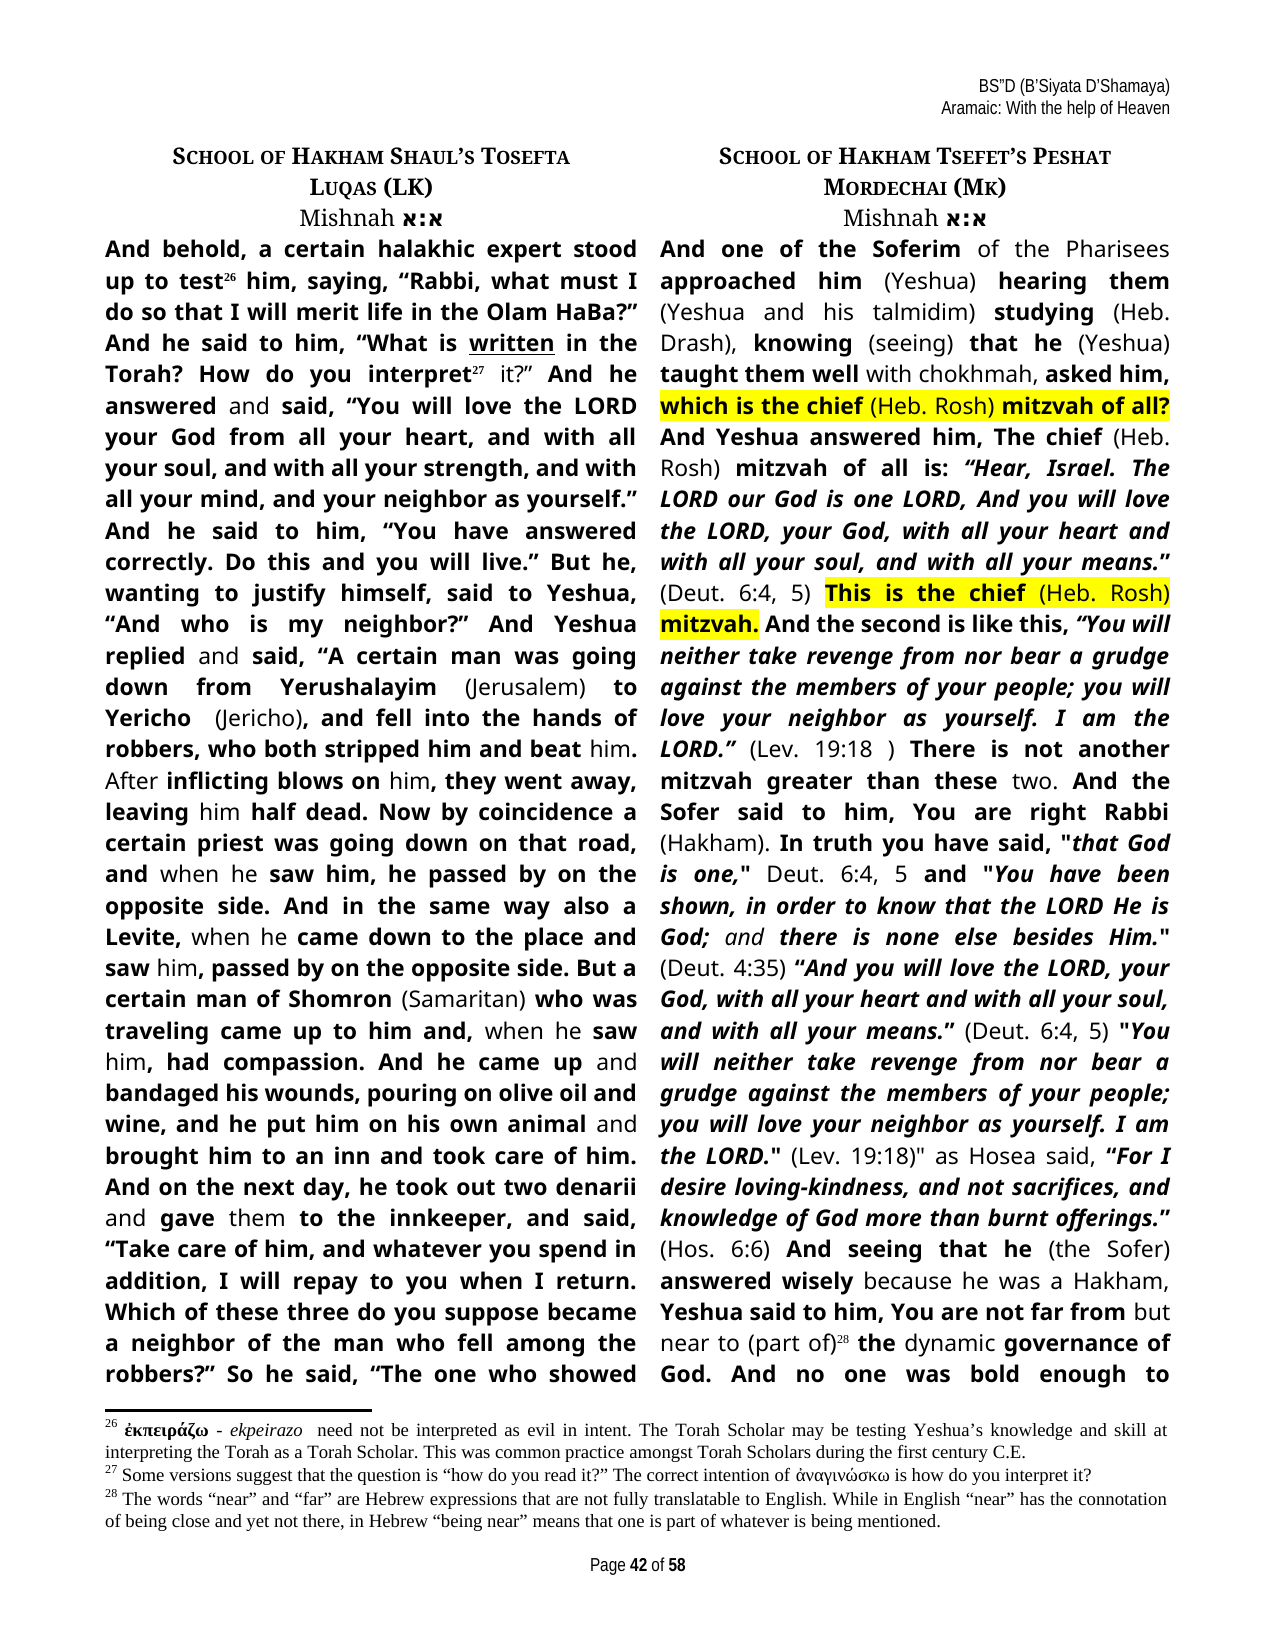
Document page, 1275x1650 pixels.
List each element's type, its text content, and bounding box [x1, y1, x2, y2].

table_header School of Hakham Shaul’s Tosefta Luqas (LK) Mishnah א:א [94, 140, 649, 233]
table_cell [649, 234, 1181, 1390]
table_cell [94, 234, 649, 1390]
table_header School of Hakham Tsefet’s Peshat Mordechai (Mk) Mishnah א:א [649, 140, 1181, 233]
